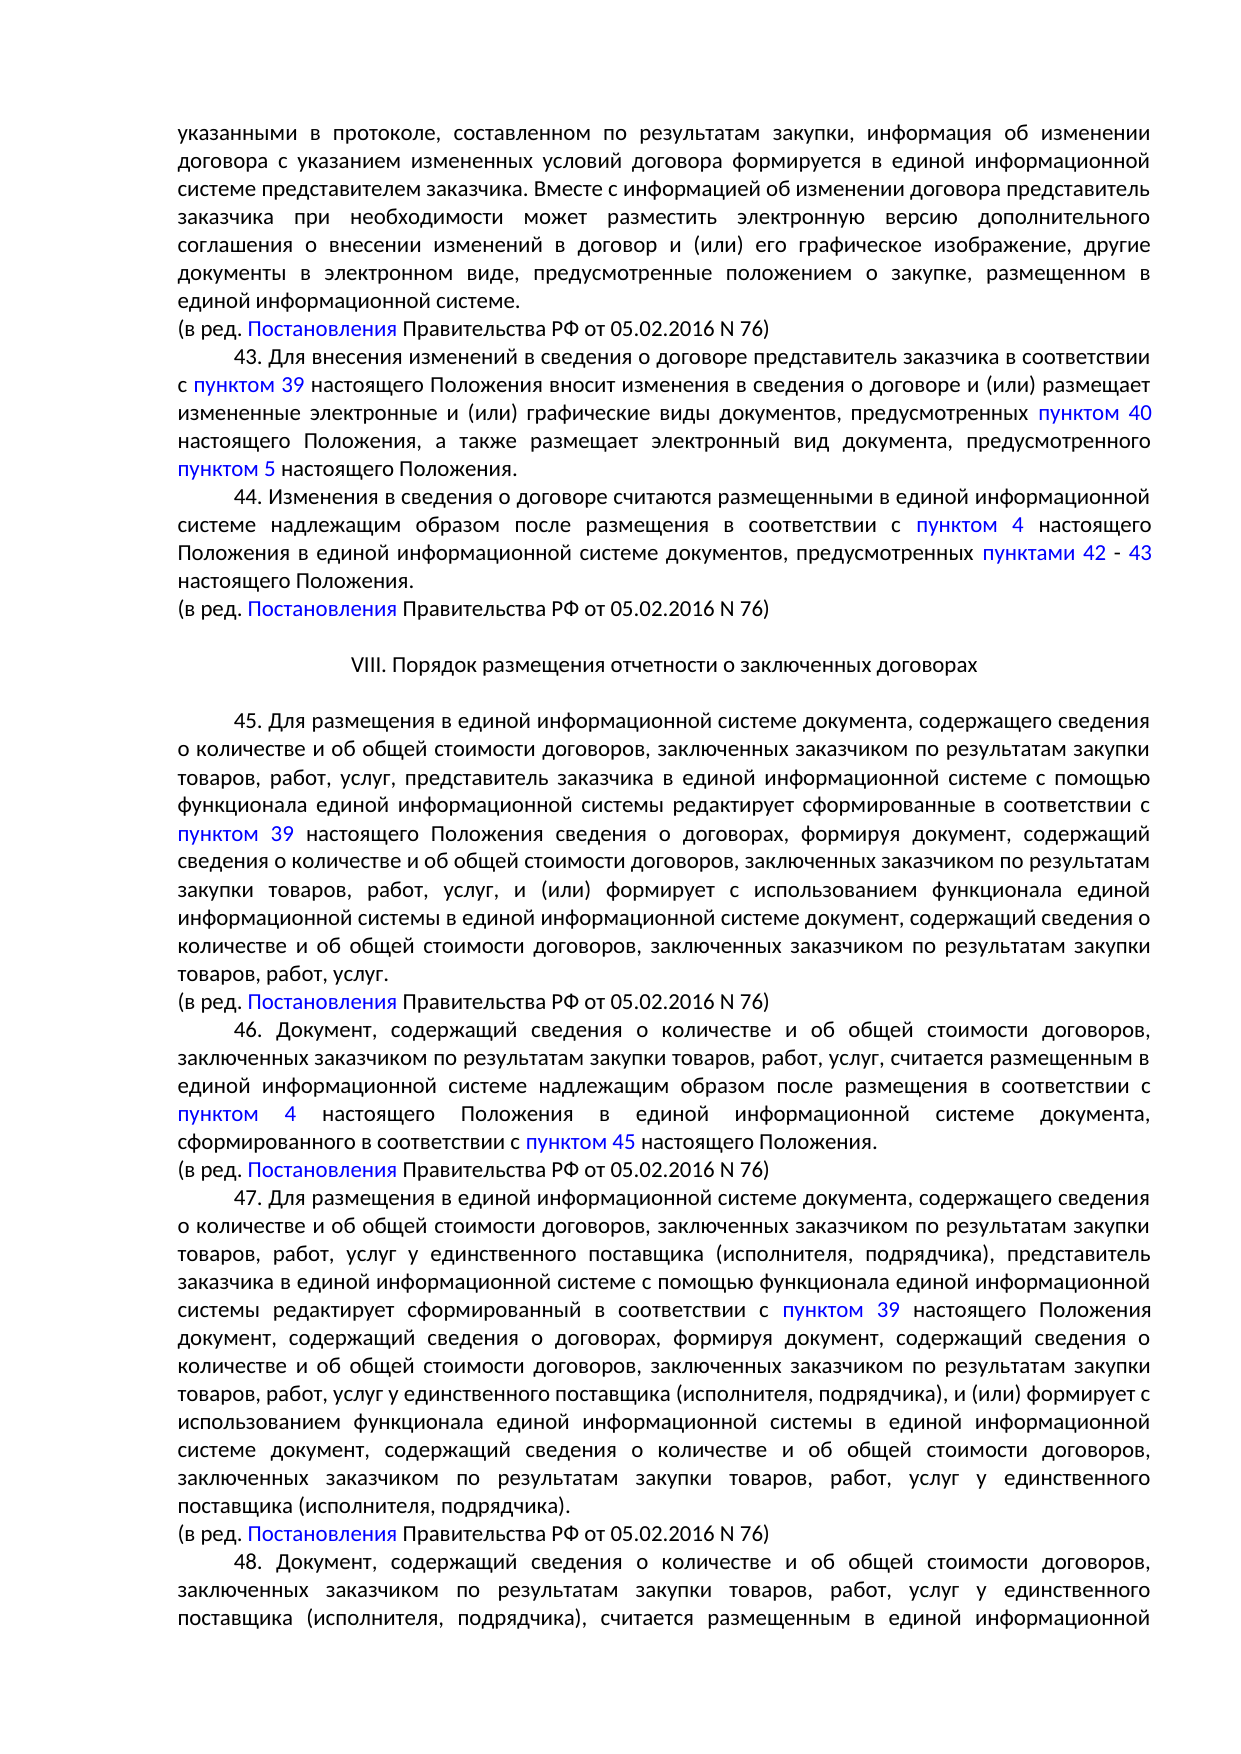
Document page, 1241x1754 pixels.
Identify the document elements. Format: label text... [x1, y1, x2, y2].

text 47. Для размещения в единой информационной системе документа, содержащего сведения о количестве и об общей стоимости договоров, заключенных заказчиком по результатам закупки товаров, работ, услуг у единственного поставщика (исполнителя, подрядчика), представитель заказчика в единой информационной системе с помощью функционала единой информационной системы редактирует сформированный в соответствии с пунктом 39 настоящего Положения документ, содержащий сведения о договорах, формируя документ, содержащий сведения о количестве и об общей стоимости договоров, заключенных заказчиком по результатам закупки товаров, работ, услуг у единственного поставщика (исполнителя, подрядчика), и (или) формирует с использованием функционала единой информационной системы в единой информационной системе документ, содержащий сведения о количестве и об общей стоимости договоров, заключенных заказчиком по результатам закупки товаров, работ, услуг у единственного поставщика (исполнителя, подрядчика). [177, 1183, 1152, 1519]
text (в ред. Постановления Правительства РФ от 05.02.2016 N 76) [177, 987, 1152, 1015]
text (в ред. Постановления Правительства РФ от 05.02.2016 N 76) [177, 594, 1152, 622]
text VIII. Порядок размещения отчетности о заключенных договорах [177, 651, 1152, 678]
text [177, 1547, 1152, 1631]
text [177, 118, 1152, 314]
text 45. Для размещения в единой информационной системе документа, содержащего сведения о количестве и об общей стоимости договоров, заключенных заказчиком по результатам закупки товаров, работ, услуг, представитель заказчика в единой информационной системе с помощью функционала единой информационной системы редактирует сформированные в соответствии с пунктом 39 настоящего Положения сведения о договорах, формируя документ, содержащий сведения о количестве и об общей стоимости договоров, заключенных заказчиком по результатам закупки товаров, работ, услуг, и (или) формирует с использованием функционала единой информационной системы в единой информационной системе документ, содержащий сведения о количестве и об общей стоимости договоров, заключенных заказчиком по результатам закупки товаров, работ, услуг. [177, 707, 1152, 987]
text 44. Изменения в сведения о договоре считаются размещенными в единой информационной системе надлежащим образом после размещения в соответствии с пунктом 4 настоящего Положения в единой информационной системе документов, предусмотренных пунктами 42 - 43 настоящего Положения. [177, 482, 1152, 594]
text (в ред. Постановления Правительства РФ от 05.02.2016 N 76) [177, 1519, 1152, 1547]
text 46. Документ, содержащий сведения о количестве и об общей стоимости договоров, заключенных заказчиком по результатам закупки товаров, работ, услуг, считается размещенным в единой информационной системе надлежащим образом после размещения в соответствии с пунктом 4 настоящего Положения в единой информационной системе документа, сформированного в соответствии с пунктом 45 настоящего Положения. [177, 1015, 1152, 1155]
text 43. Для внесения изменений в сведения о договоре представитель заказчика в соответствии с пунктом 39 настоящего Положения вносит изменения в сведения о договоре и (или) размещает измененные электронные и (или) графические виды документов, предусмотренных пунктом 40 настоящего Положения, а также размещает электронный вид документа, предусмотренного пунктом 5 настоящего Положения. [177, 342, 1152, 482]
text (в ред. Постановления Правительства РФ от 05.02.2016 N 76) [177, 1155, 1152, 1183]
text (в ред. Постановления Правительства РФ от 05.02.2016 N 76) [177, 314, 1152, 342]
